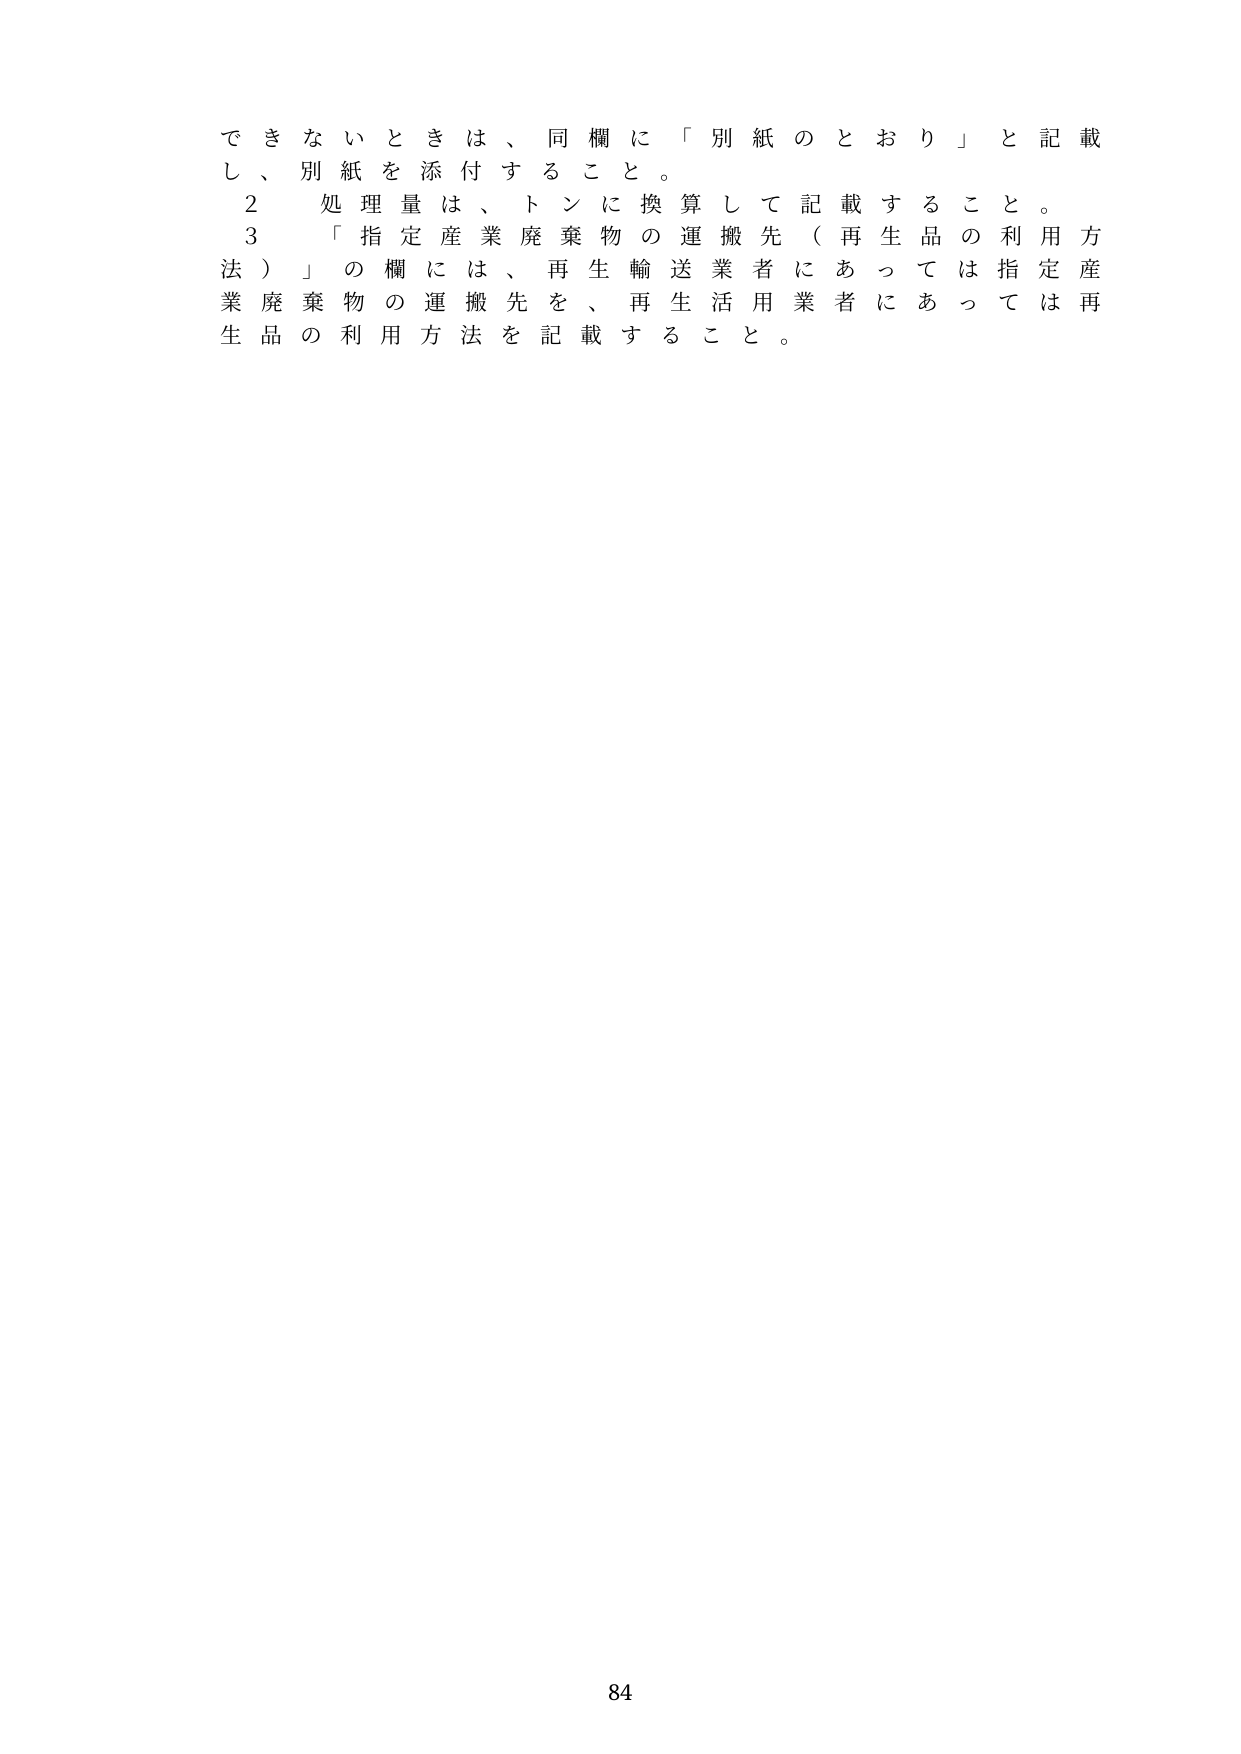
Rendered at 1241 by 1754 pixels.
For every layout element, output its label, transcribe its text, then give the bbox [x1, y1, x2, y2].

text ３ 「指定産業廃棄物の運搬先（再生品の利用方法）」の欄には、再生輸送業者にあっては指定産業廃棄物の運搬先を、再生活用業者にあっては再生品の利用方法を記載すること。 [120, 219, 1120, 350]
text ２ 処理量は、トンに換算して記載すること。 [120, 186, 1120, 219]
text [120, 121, 1120, 186]
